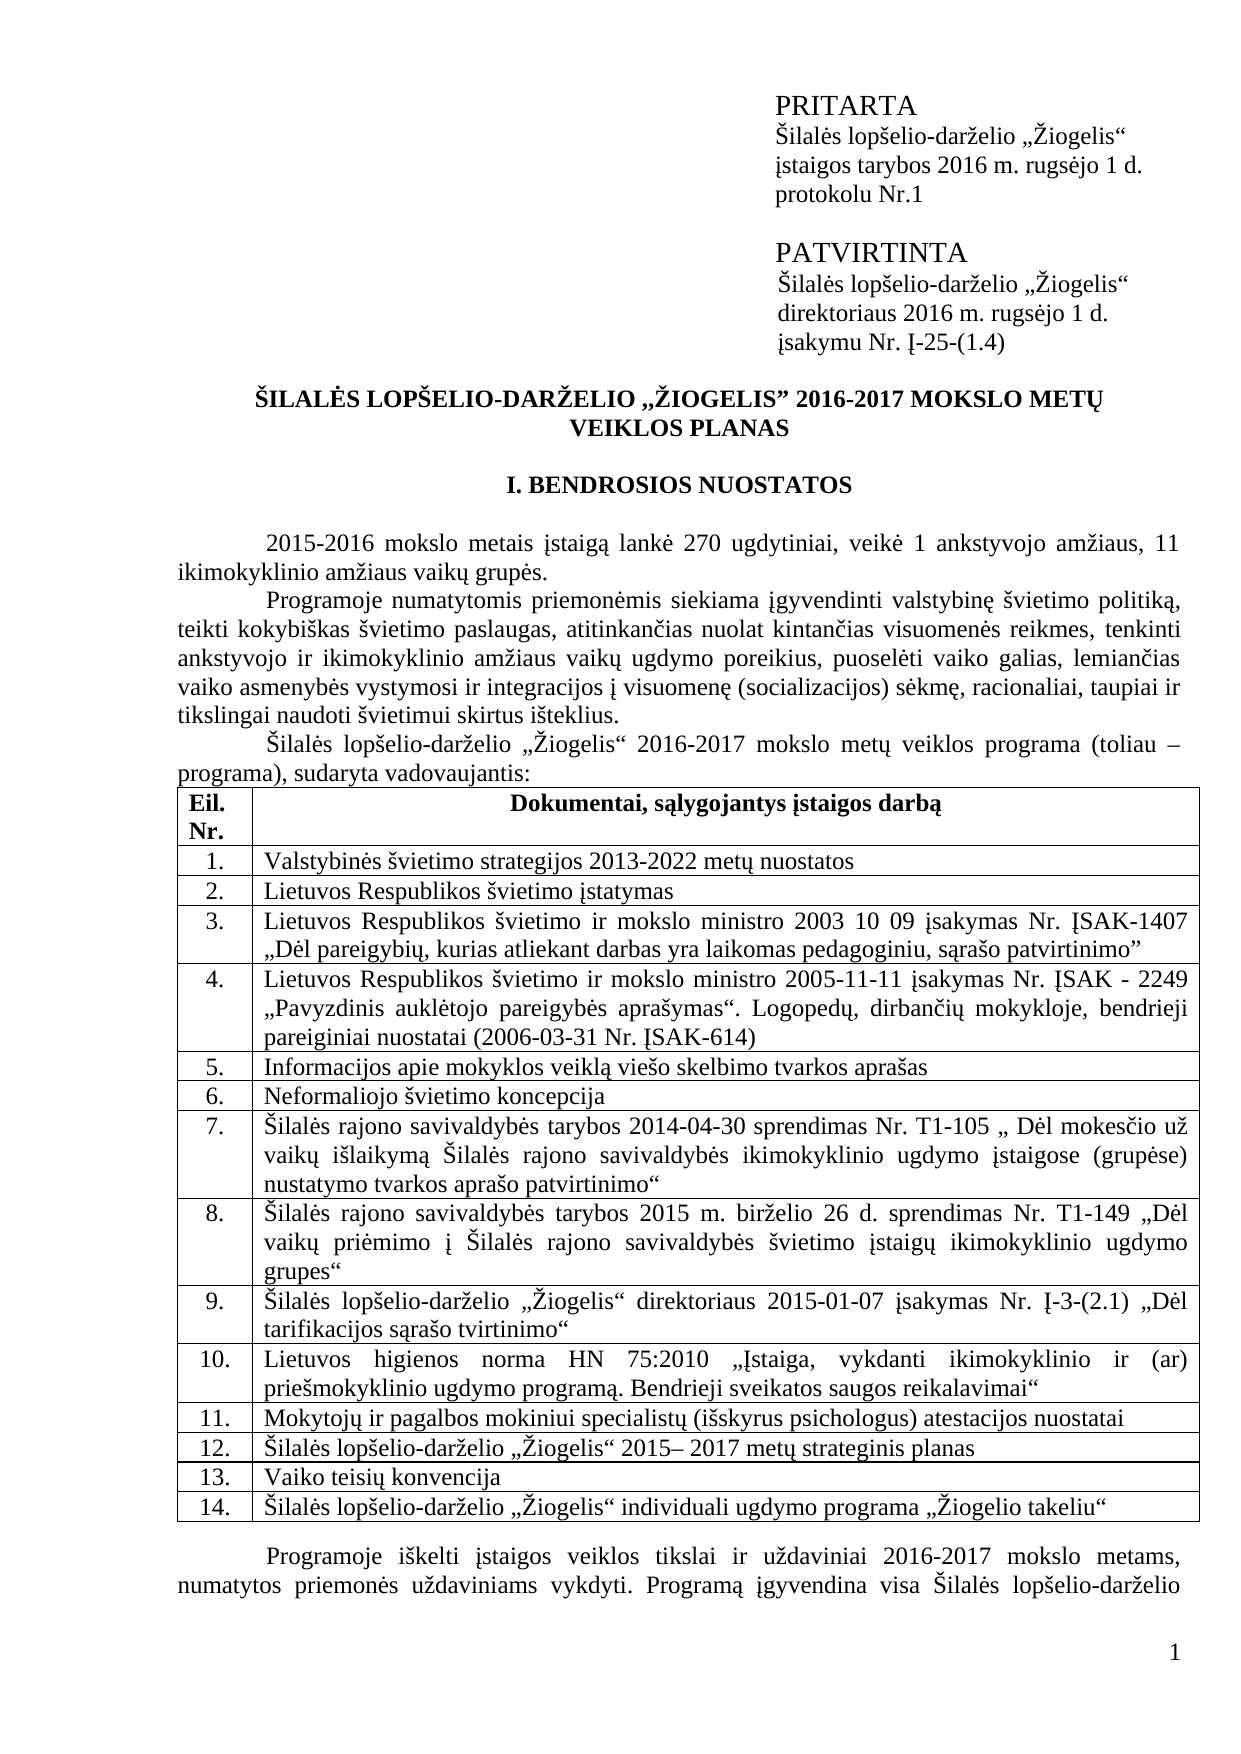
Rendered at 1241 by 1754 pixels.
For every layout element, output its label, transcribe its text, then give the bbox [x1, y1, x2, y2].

table_header Dokumentai, sąlygojantys įstaigos darbą [253, 788, 1199, 845]
text įsakymu Nr. Į-25-(1.4) [177, 327, 1181, 355]
table_header Eil.Nr. [178, 788, 252, 845]
table_cell Šilalės lopšelio-darželio „Žiogelis“ individuali ugdymo programa „Žiogelio takeliu“ [253, 1492, 1199, 1521]
table_cell 14. [178, 1492, 252, 1521]
text programoje numatytomis priemonėmis siekiama įgyvendinti valstybinę švietimo politiką, teikti kokybiškas švietimo paslaugas, atitinkančias nuolat kintančias visuomenės reikmes, tenkinti ankstyvojo ir ikimokyklinio amžiaus vaikų ugdymo poreikius, puoselėti vaiko galias, lemiančias vaiko asmenybės vystymosi ir integracijos į visuomenę (socializacijos) sėkmę, racionaliai, taupiai ir tikslingai naudoti švietimui skirtus išteklius. [177, 585, 1181, 729]
table_cell 11. [178, 1403, 252, 1432]
table_cell 5. [178, 1052, 252, 1080]
table_cell Šilalės rajono savivaldybės tarybos 2015 m. birželio 26 d. sprendimas Nr. T1-149 „Dėl vaikų priėmimo į Šilalės rajono savivaldybės švietimo įstaigų ikimokyklinio ugdymo grupes“ [253, 1199, 1199, 1285]
text 2015-2016 mokslo metais įstaigą lankė 270 ugdytiniai, veikė 1 ankstyvojo amžiaus, 11 ikimokyklinio amžiaus vaikų grupės. [177, 528, 1181, 585]
table_cell Lietuvos Respublikos švietimo ir mokslo ministro 2003 10 09 įsakymas Nr. ĮSAK-1407 „Dėl pareigybių, kurias atliekant darbas yra laikomas pedagoginiu, sąrašo patvirtinimo” [253, 906, 1199, 963]
table_cell Informacijos apie mokyklos veiklą viešo skelbimo tvarkos aprašas [253, 1052, 1199, 1080]
text direktoriaus 2016 m. rugsėjo 1 d. [177, 298, 1181, 327]
table_cell Šilalės lopšelio-darželio „Žiogelis“ 2015– 2017 metų strateginis planas [253, 1433, 1199, 1461]
table_cell Vaiko teisių konvencija [253, 1463, 1199, 1491]
text PATVIRTINTA [177, 236, 1181, 269]
table_cell 7. [178, 1111, 252, 1197]
table_cell Lietuvos Respublikos švietimo įstatymas [253, 876, 1199, 905]
text I. bendrosios nuostatos [177, 470, 1181, 499]
text PRITARTA Šilalės lopšelio-darželio „Žiogelis“ įstaigos tarybos 2016 m. rugsėjo 1 d. protokolu Nr.1 [775, 88, 1181, 208]
table_cell 3. [178, 906, 252, 963]
table_cell 2. [178, 876, 252, 905]
table_cell 12. [178, 1433, 252, 1461]
table_cell 10. [178, 1344, 252, 1402]
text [177, 1541, 1181, 1599]
text ŠILALĖS LOPŠELIO-DARŽELIO ,,ŽIOGELIS” 2016-2017 MOKSLO METŲ [177, 384, 1181, 413]
table_cell 8. [178, 1199, 252, 1285]
table_cell Šilalės rajono savivaldybės tarybos 2014-04-30 sprendimas Nr. T1-105 „ Dėl mokesčio už vaikų išlaikymą Šilalės rajono savivaldybės ikimokyklinio ugdymo įstaigose (grupėse) nustatymo tvarkos aprašo patvirtinimo“ [253, 1111, 1199, 1197]
table_cell Valstybinės švietimo strategijos 2013-2022 metų nuostatos [253, 846, 1199, 875]
text Šilalės lopšelio-darželio „Žiogelis“ 2016-2017 mokslo metų veiklos programa (toliau – programa), sudaryta vadovaujantis: [177, 729, 1181, 787]
table_cell 4. [178, 964, 252, 1051]
table_cell Šilalės lopšelio-darželio „Žiogelis“ direktoriaus 2015-01-07 įsakymas Nr. Į-3-(2.1) „Dėl tarifikacijos sąrašo tvirtinimo“ [253, 1286, 1199, 1343]
table_cell 9. [178, 1286, 252, 1343]
text VEIKLOS PLANAS [177, 413, 1181, 442]
table_cell 6. [178, 1081, 252, 1110]
table_cell Lietuvos Respublikos švietimo ir mokslo ministro 2005-11-11 įsakymas Nr. ĮSAK - 2249 „Pavyzdinis auklėtojo pareigybės aprašymas“. Logopedų, dirbančių mokykloje, bendrieji pareiginiai nuostatai (2006-03-31 Nr. ĮSAK-614) [253, 964, 1199, 1051]
table_cell 13. [178, 1463, 252, 1491]
table_cell Neformaliojo švietimo koncepcija [253, 1081, 1199, 1110]
text Šilalės lopšelio-darželio „Žiogelis“ [177, 269, 1181, 298]
table_cell Lietuvos higienos norma HN 75:2010 „Įstaiga, vykdanti ikimokyklinio ir (ar) priešmokyklinio ugdymo programą. Bendrieji sveikatos saugos reikalavimai“ [253, 1344, 1199, 1402]
table_cell 1. [178, 846, 252, 875]
table_cell Mokytojų ir pagalbos mokiniui specialistų (išskyrus psichologus) atestacijos nuostatai [253, 1403, 1199, 1432]
